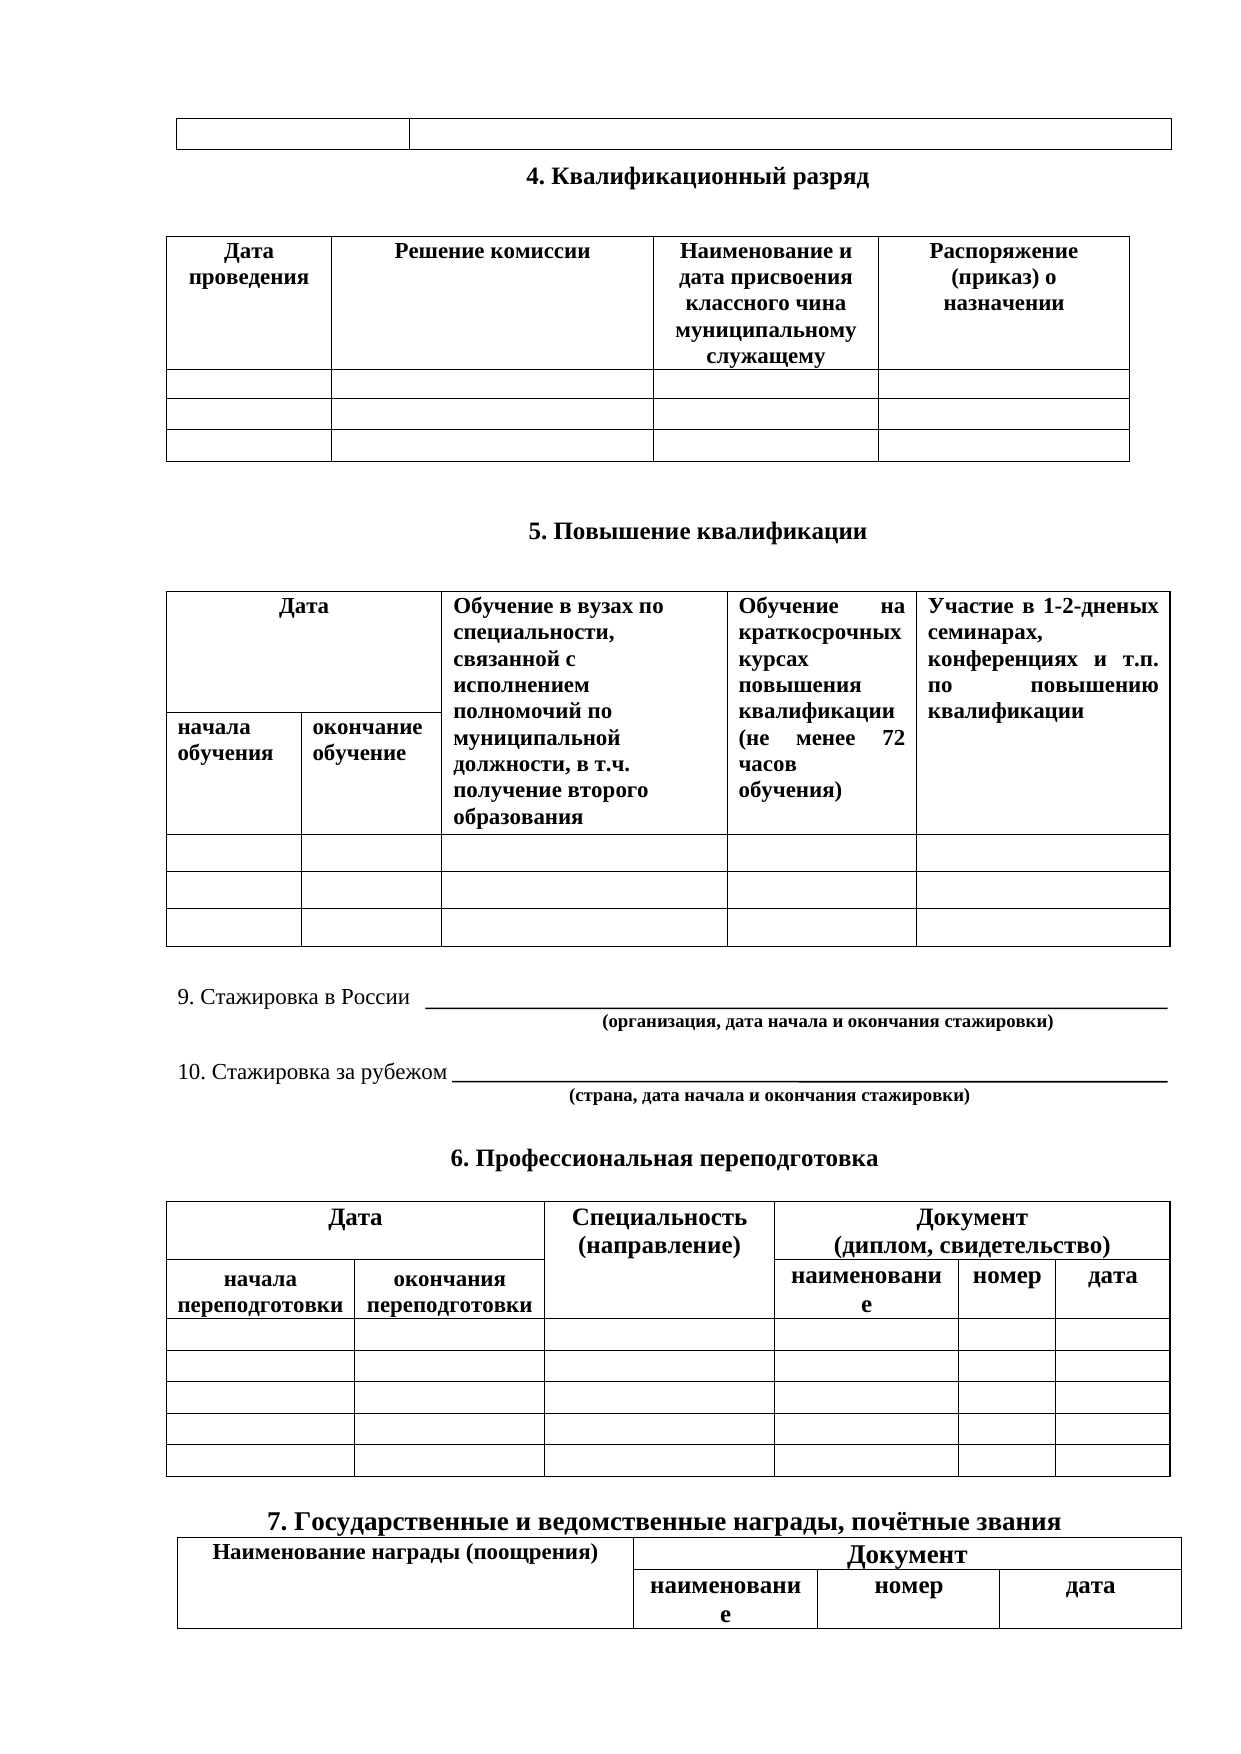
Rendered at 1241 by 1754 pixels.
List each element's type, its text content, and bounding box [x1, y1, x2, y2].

table_cell [654, 399, 878, 429]
table_header Документ [634, 1538, 1181, 1569]
table_cell [917, 835, 1169, 871]
table_header Документ (диплом, свидетельство) [775, 1202, 1169, 1259]
text 6. Профессиональная переподготовка [177, 1143, 1152, 1172]
text (страна, дата начала и окончания стажировки) [177, 1084, 1152, 1106]
table_cell [775, 1414, 958, 1444]
table_cell [959, 1351, 1055, 1381]
table_header Дата [167, 1202, 544, 1259]
table_header Специальность (направление) [545, 1202, 774, 1318]
table_cell [654, 430, 878, 461]
table_cell [959, 1382, 1055, 1413]
table_cell [167, 872, 301, 908]
table_cell [177, 119, 409, 149]
table_cell [167, 1445, 354, 1476]
table_cell [167, 430, 331, 461]
text 10. Стажировка за рубежом [177, 1058, 1135, 1084]
table_cell [775, 1351, 958, 1381]
table_cell [167, 1351, 354, 1381]
table_cell [917, 872, 1169, 908]
table_cell [879, 370, 1129, 398]
table_cell [654, 370, 878, 398]
table_cell [410, 119, 1171, 149]
table_cell дата [1056, 1260, 1169, 1318]
table_cell [775, 1319, 958, 1349]
table_cell [775, 1382, 958, 1413]
table_cell [728, 872, 916, 908]
table_header Распоряжение (приказ) о назначении [879, 237, 1129, 368]
table_cell [442, 872, 727, 908]
table_cell [1056, 1382, 1169, 1413]
table_cell [879, 430, 1129, 461]
table_cell [355, 1445, 544, 1476]
table_cell [1056, 1445, 1169, 1476]
table_header Обучение в вузах по специальности, связанной с исполнением полномочий по муниципальной должности, в т.ч. получение второго образования [442, 592, 727, 833]
table_cell [442, 835, 727, 871]
table_cell начала обучения [167, 713, 301, 833]
table_cell [332, 399, 653, 429]
table_cell [167, 835, 301, 871]
table_cell [1056, 1351, 1169, 1381]
table_header Дата проведения [167, 237, 331, 368]
table_cell [545, 1382, 774, 1413]
table_cell дата [1000, 1570, 1181, 1627]
table_cell [442, 909, 727, 946]
table_header Дата [167, 592, 441, 712]
table_cell [355, 1319, 544, 1349]
table_cell [332, 430, 653, 461]
table_cell [167, 399, 331, 429]
table_cell [167, 370, 331, 398]
table_cell [167, 1414, 354, 1444]
text 5. Повышение квалификации [244, 505, 1152, 548]
table_cell [879, 399, 1129, 429]
table_cell наименование [775, 1260, 958, 1318]
table_cell [728, 835, 916, 871]
table_cell [775, 1445, 958, 1476]
table_cell окончания переподготовки [355, 1260, 544, 1318]
table_cell [167, 1319, 354, 1349]
table_cell [302, 872, 441, 908]
table_cell [545, 1414, 774, 1444]
table_cell [959, 1414, 1055, 1444]
table_cell [545, 1445, 774, 1476]
table_cell [728, 909, 916, 946]
table_cell окончание обучение [302, 713, 441, 833]
table_cell начала переподготовки [167, 1260, 354, 1318]
table_header Участие в 1-2-дненых семинарах, конференциях и т.п. по повышению квалификации [917, 592, 1169, 833]
table_cell [1056, 1319, 1169, 1349]
table_header Обучение на краткосрочных курсах повышения квалификации (не менее 72 часов обучения) [728, 592, 916, 833]
text 9. Стажировка в России [177, 970, 1152, 1013]
table_cell [545, 1351, 774, 1381]
text 4. Квалификационный разряд [244, 150, 1152, 193]
table_cell [332, 370, 653, 398]
table_header Наименование и дата присвоения классного чина муниципальному служащему [654, 237, 878, 368]
table_cell [1056, 1414, 1169, 1444]
table_cell наименование [634, 1570, 817, 1627]
text (организация, дата начала и окончания стажировки) [177, 1013, 1152, 1032]
table_cell [355, 1414, 544, 1444]
table_cell [917, 909, 1169, 946]
table_cell номер [959, 1260, 1055, 1318]
table_cell [355, 1382, 544, 1413]
table_header Наименование награды (поощрения) [178, 1538, 633, 1627]
table_cell [959, 1319, 1055, 1349]
text 7. Государственные и ведомственные награды, почётные звания [177, 1506, 1152, 1537]
table_cell [302, 835, 441, 871]
table_cell [959, 1445, 1055, 1476]
table_cell [355, 1351, 544, 1381]
table_cell номер [818, 1570, 999, 1627]
table_cell [302, 909, 441, 946]
table_header Решение комиссии [332, 237, 653, 368]
table_cell [545, 1319, 774, 1349]
table_cell [167, 909, 301, 946]
table_cell [167, 1382, 354, 1413]
